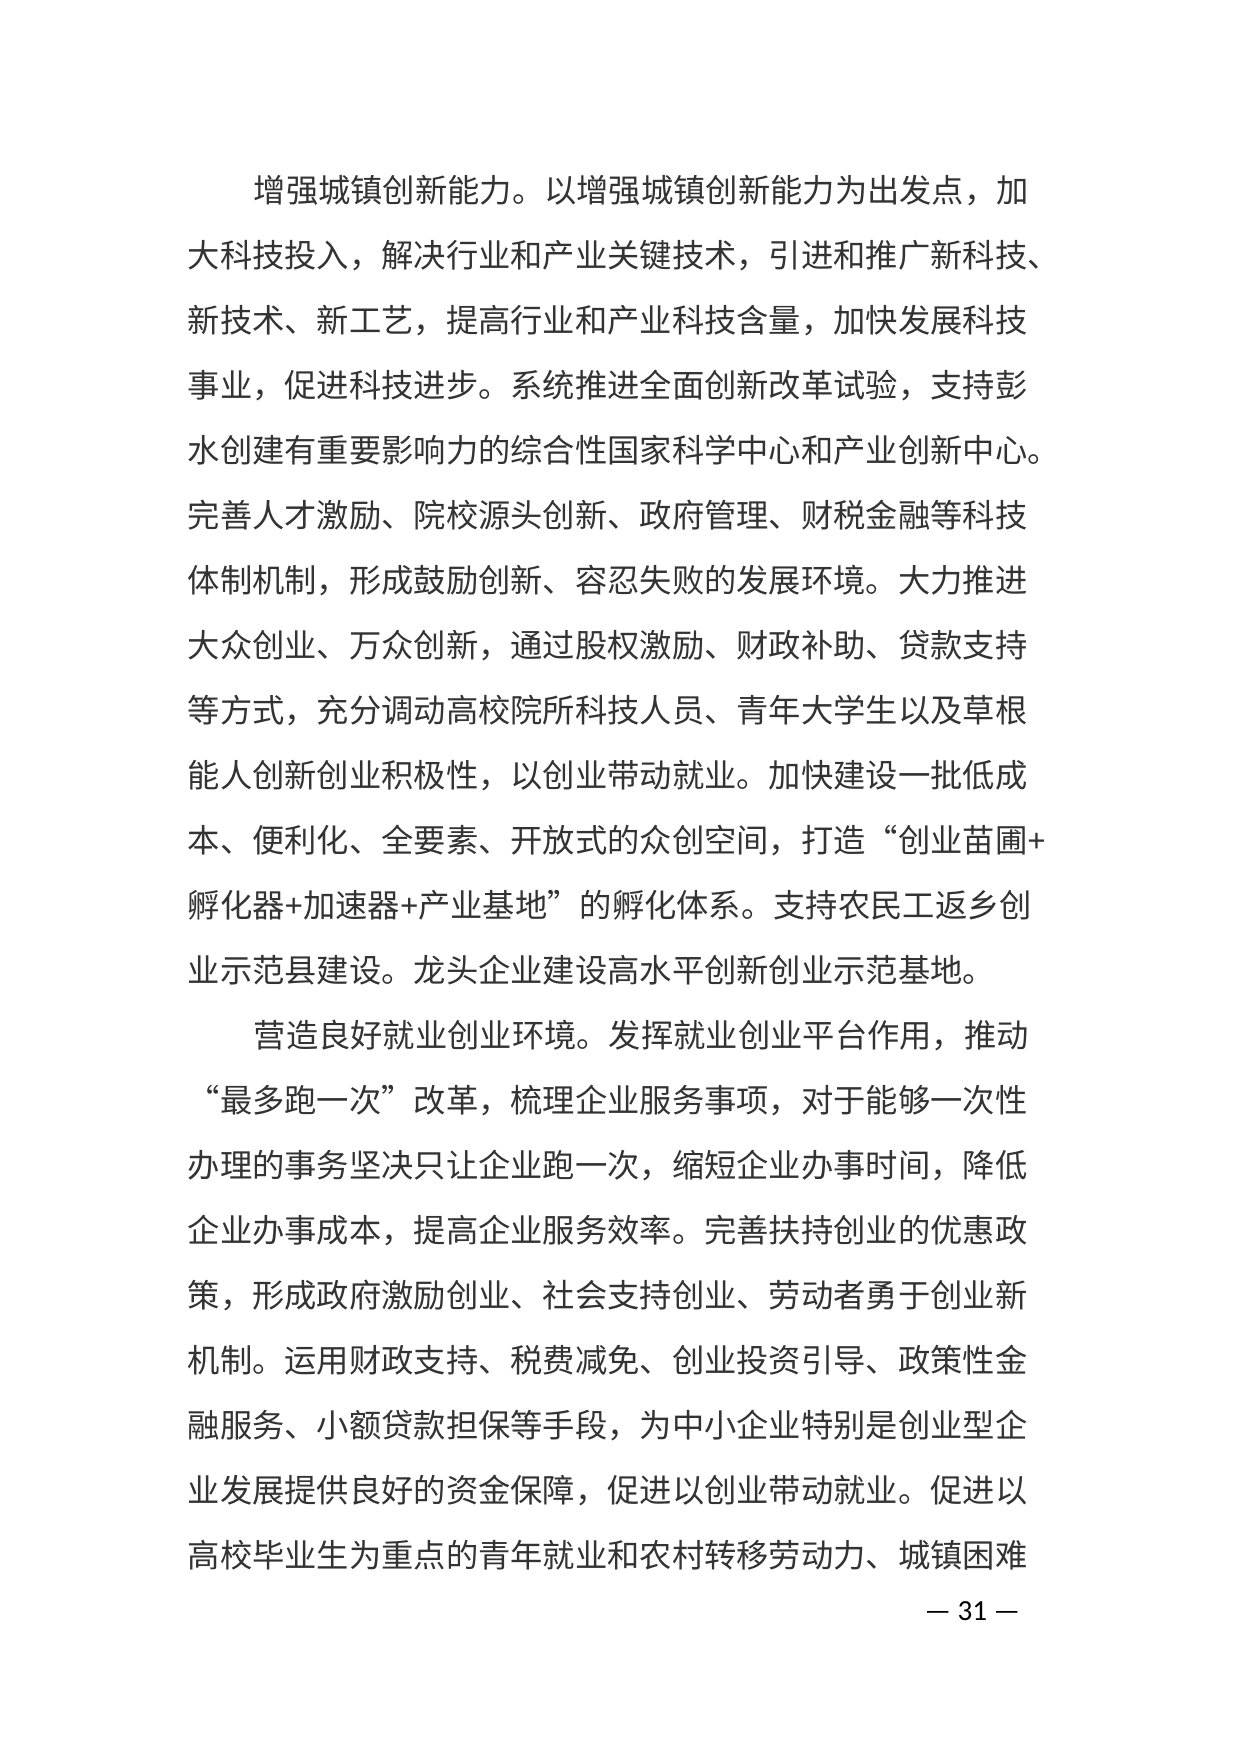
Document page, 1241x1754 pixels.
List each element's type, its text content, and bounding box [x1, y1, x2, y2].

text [187, 1001, 1053, 1586]
text 增强城镇创新能力。以增强城镇创新能力为出发点，加大科技投入，解决行业和产业关键技术，引进和推广新科技、新技术、新工艺，提高行业和产业科技含量，加快发展科技事业，促进科技进步。系统推进全面创新改革试验，支持彭水创建有重要影响力的综合性国家科学中心和产业创新中心。完善人才激励、院校源头创新、政府管理、财税金融等科技体制机制，形成鼓励创新、容忍失败的发展环境。大力推进大众创业、万众创新，通过股权激励、财政补助、贷款支持等方式，充分调动高校院所科技人员、青年大学生以及草根能人创新创业积极性，以创业带动就业。加快建设一批低成本、便利化、全要素、开放式的众创空间，打造“创业苗圃+孵化器+加速器+产业基地”的孵化体系。支持农民工返乡创业示范县建设。龙头企业建设高水平创新创业示范基地。 [187, 156, 1053, 1001]
